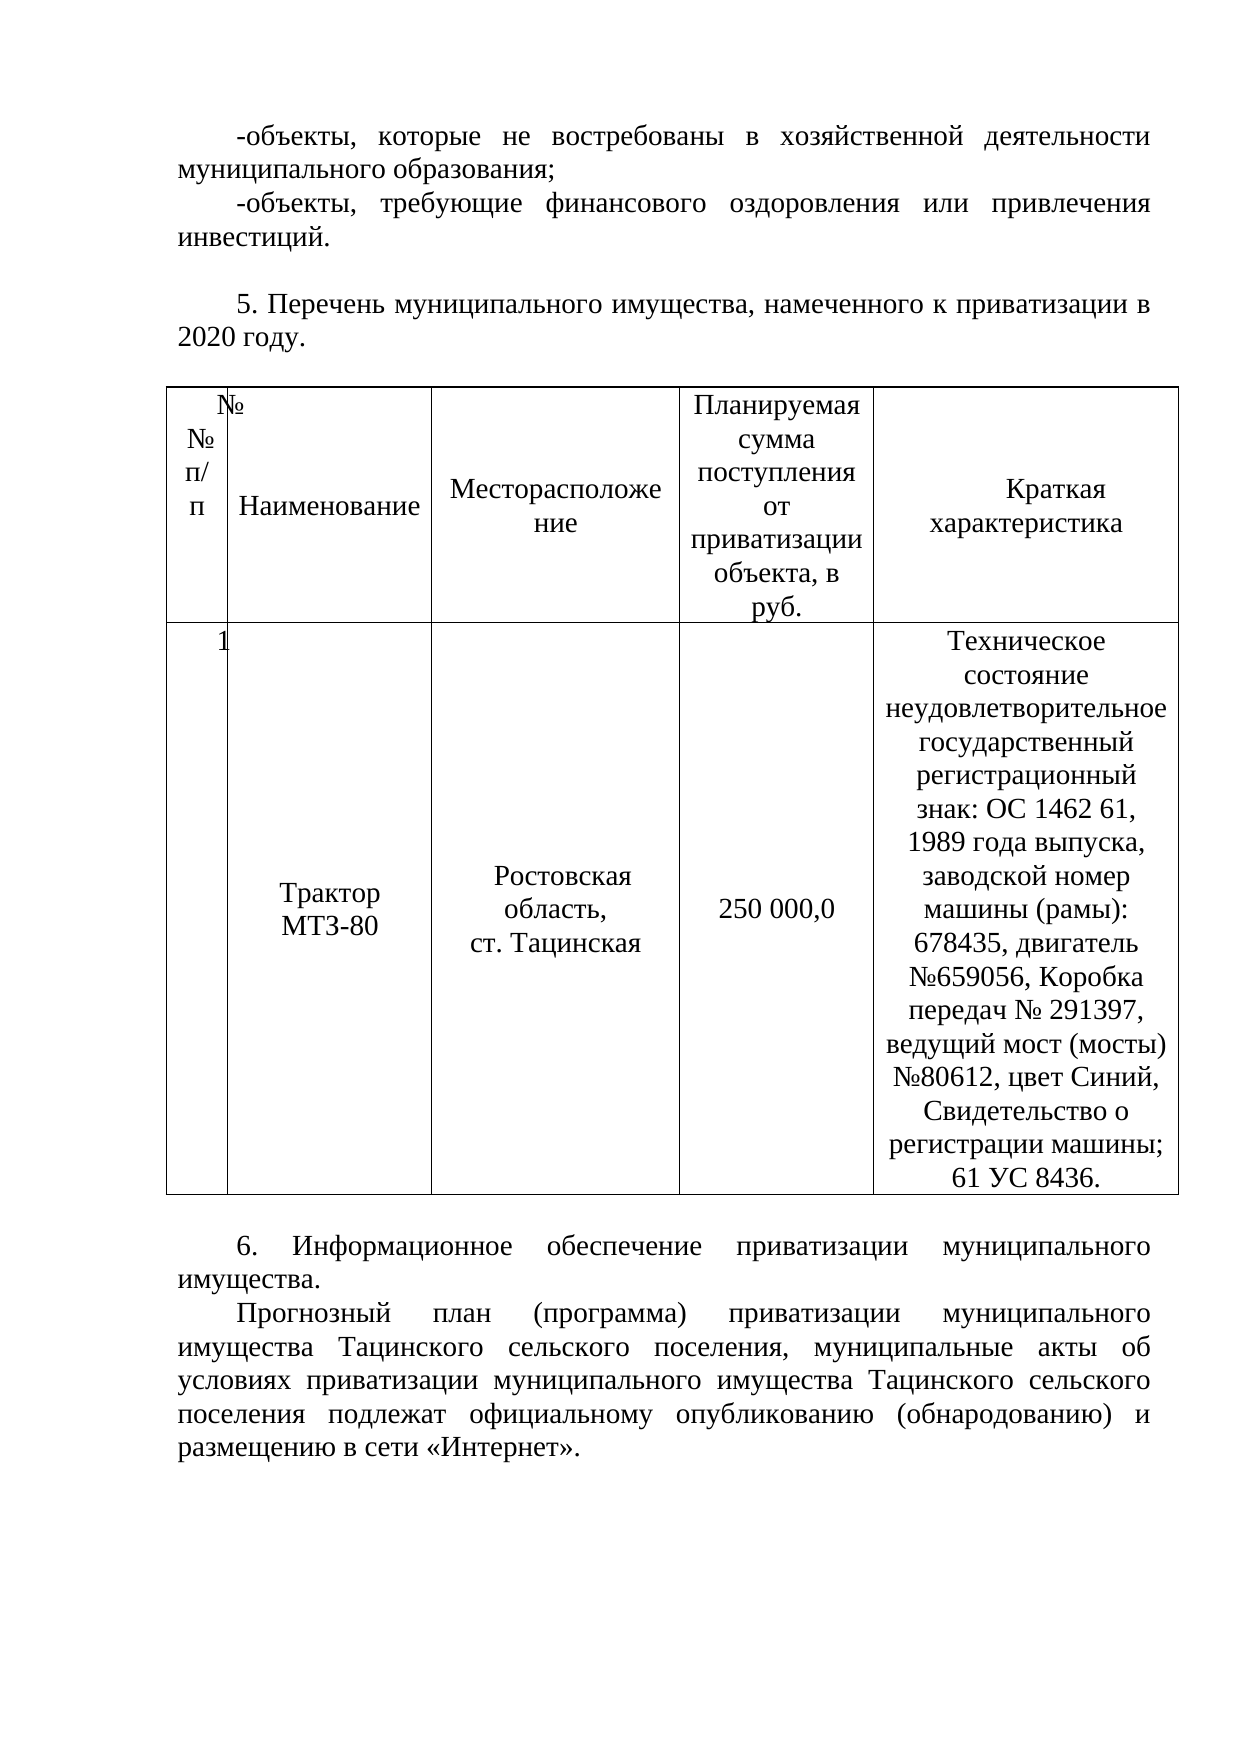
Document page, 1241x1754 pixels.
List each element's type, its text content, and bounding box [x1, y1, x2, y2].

text -объекты, требующие финансового оздоровления или привлечения инвестиций. [177, 185, 1152, 252]
table_header Планируемая сумма поступления от приватизации объекта, в руб. [680, 388, 873, 622]
table_cell Ростовская область, ст. Тацинская [432, 623, 679, 1193]
table_header № № п/п [167, 388, 227, 622]
table_header Наименование [228, 388, 431, 622]
table_cell Техническое состояние неудовлетворительное государственный регистрационный знак: ОС 1462 61, 1989 года выпуска, заводской номер машины (рамы): 678435, двигатель №659056, Коробка передач № 291397, ведущий мост (мосты)№80612, цвет Синий, Свидетельство о регистрации машины; 61 УС 8436. [874, 623, 1178, 1193]
table_cell 1 [167, 623, 227, 1193]
table_header Месторасположение [432, 388, 679, 622]
table_cell Трактор МТЗ-80 [228, 623, 431, 1193]
text -объекты, которые не востребованы в хозяйственной деятельности муниципального образования; [177, 118, 1152, 185]
text 5. Перечень муниципального имущества, намеченного к приватизации в 2020 году. [177, 286, 1152, 353]
table_cell 250 000,0 [680, 623, 873, 1193]
table_header Краткая характеристика [874, 388, 1178, 622]
text Прогнозный план (программа) приватизации муниципального имущества Тацинского сельского поселения, муниципальные акты об условиях приватизации муниципального имущества Тацинского сельского поселения подлежат официальному опубликованию (обнародованию) и размещению в сети «Интернет». [177, 1295, 1152, 1463]
text 6. Информационное обеспечение приватизации муниципального имущества. [177, 1228, 1152, 1295]
